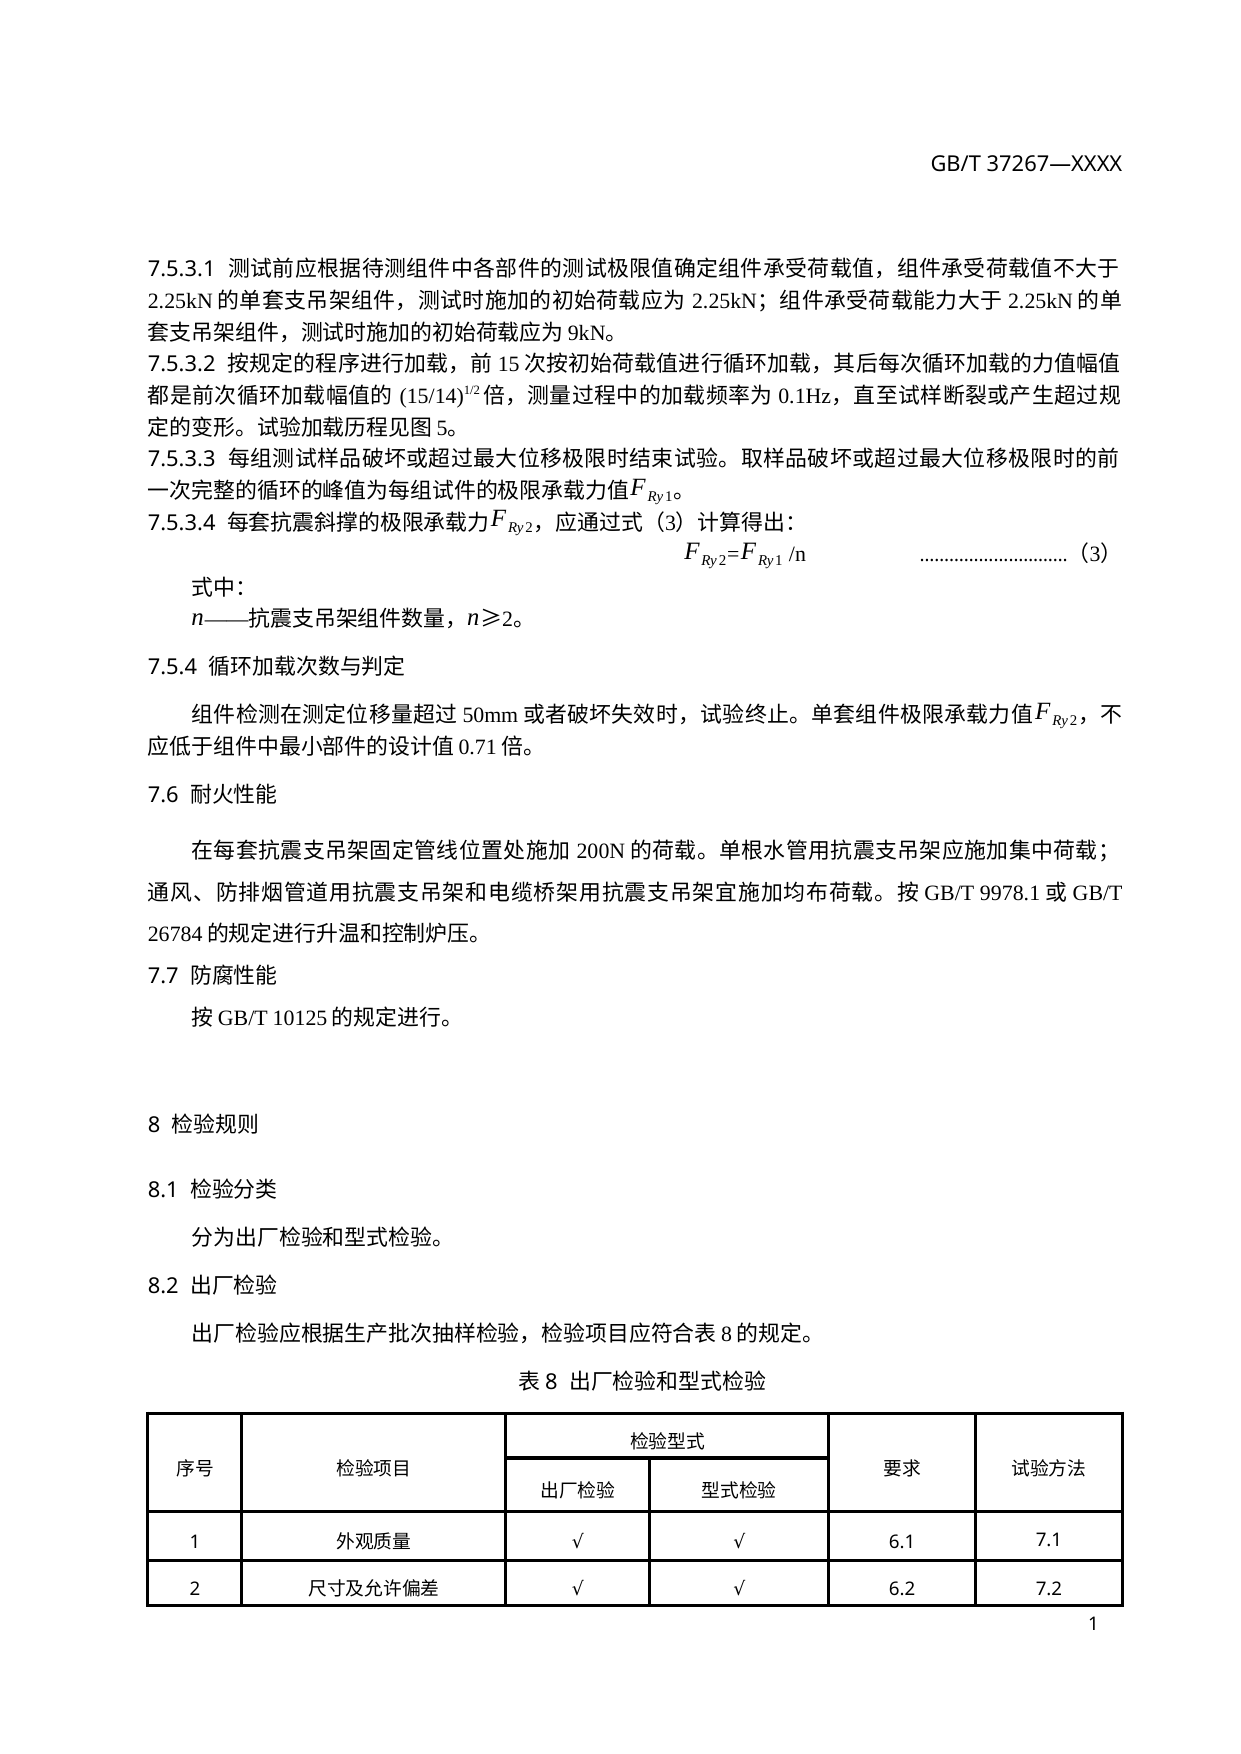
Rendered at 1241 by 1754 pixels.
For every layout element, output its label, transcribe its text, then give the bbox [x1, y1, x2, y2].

table_cell 6.2 [830, 1562, 974, 1603]
table_header 要求 [830, 1415, 974, 1510]
text 组件检测在测定位移量超过50mm或者破坏失效时，试验终止。单套组件极限承载力值，不应低于组件中最小部件的设计值0.71倍。 [148, 697, 1122, 761]
text 表8 出厂检验和型式检验 [162, 1364, 1122, 1395]
text 7.7 防腐性能 [148, 950, 1122, 992]
table_cell 1 [149, 1513, 240, 1559]
list 7.5.3.3 每组测试样品破坏或超过最大位移极限时结束试验。取样品破坏或超过最大位移极限时的前一次完整的循环的峰值为每组试件的极限承载力值。 [148, 441, 1122, 505]
list 7.6 耐火性能 [148, 777, 1122, 809]
list = /n …………………………（3） [162, 536, 1122, 570]
text 分为出厂检验和型式检验。 [148, 1220, 1122, 1251]
table_cell 6.1 [830, 1513, 974, 1559]
list 7.5.3.4 每套抗震斜撑的极限承载力，应通过式（3）计算得出： [148, 505, 1122, 536]
text 按GB/T 10125的规定进行。 [148, 992, 1122, 1033]
text 8.1 检验分类 [148, 1172, 1122, 1203]
table_cell 7.2 [977, 1562, 1121, 1603]
text 式中： [148, 570, 1122, 601]
table_header 检验项目 [243, 1415, 504, 1510]
table_cell 出厂检验 [507, 1460, 648, 1510]
table_header 序号 [149, 1415, 240, 1510]
table_cell √ [507, 1513, 648, 1559]
text ——抗震支吊架组件数量，≥2。 [148, 601, 1122, 633]
table_header 检验型式 [507, 1415, 827, 1456]
table_cell 7.1 [977, 1513, 1121, 1559]
table_cell √ [507, 1562, 648, 1603]
list 8 检验规则 [148, 1107, 1122, 1139]
list 出厂检验应根据生产批次抽样检验，检验项目应符合表8的规定。 [148, 1316, 1122, 1347]
table_cell √ [651, 1513, 827, 1559]
table_cell 尺寸及允许偏差 [243, 1562, 504, 1603]
table_cell 2 [149, 1562, 240, 1603]
list 7.5.3.2 按规定的程序进行加载，前15次按初始荷载值进行循环加载，其后每次循环加载的力值幅值都是前次循环加载幅值的 (15/14)1/2倍，测量过程中的加载频率为0.1Hz，直至试样断裂或产生超过规定的变形。试验加载历程见图5。 [148, 346, 1122, 441]
table_cell 型式检验 [651, 1460, 827, 1510]
list 7.5.3.1 测试前应根据待测组件中各部件的测试极限值确定组件承受荷载值，组件承受荷载值不大于2.25kN的单套支吊架组件，测试时施加的初始荷载应为2.25kN；组件承受荷载能力大于2.25kN的单套支吊架组件，测试时施加的初始荷载应为9kN。 [148, 251, 1122, 346]
table_cell √ [651, 1562, 827, 1603]
list 8.2 出厂检验 [148, 1268, 1122, 1299]
table_header 试验方法 [977, 1415, 1121, 1510]
list 7.5.4 循环加载次数与判定 [148, 649, 1122, 681]
table_cell 外观质量 [243, 1513, 504, 1559]
text 在每套抗震支吊架固定管线位置处施加200N的荷载。单根水管用抗震支吊架应施加集中荷载；通风、防排烟管道用抗震支吊架和电缆桥架用抗震支吊架宜施加均布荷载。按GB/T 9978.1或GB/T 26784的规定进行升温和控制炉压。 [148, 825, 1122, 950]
